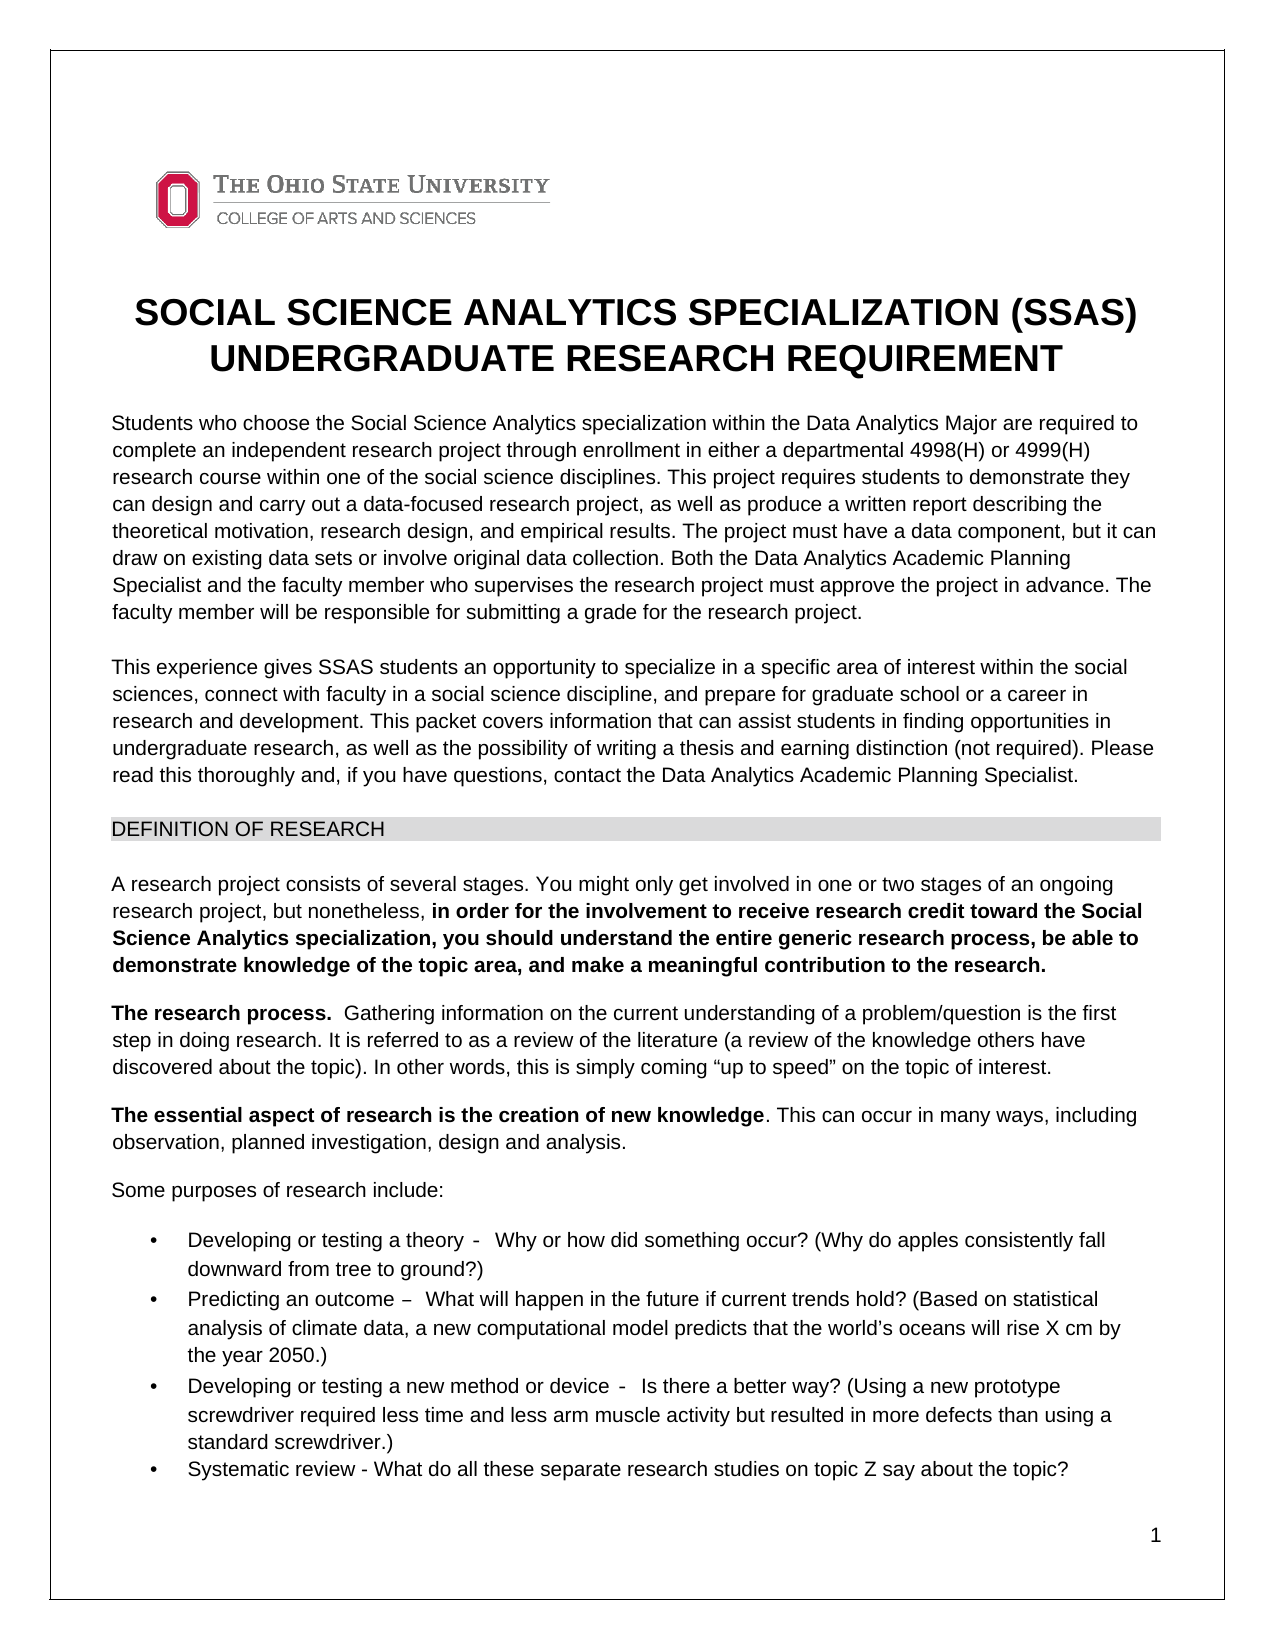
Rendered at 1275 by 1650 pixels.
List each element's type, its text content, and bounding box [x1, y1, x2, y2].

text SOCIAL SCIENCE ANALYTICS SPECIALIZATION (SSAS) UNDERGRADUATE RESEARCH REQUIREMENT [112, 290, 1160, 380]
text Some purposes of research include: [111, 1178, 1161, 1202]
subtitle DEFINITION OF RESEARCH [111, 817, 1161, 841]
text Students who choose the Social Science Analytics specialization within the Data Analytics Major are required to complete an independent research project through enrollment in either a departmental 4998(H) or 4999(H) research course within one of the social science disciplines. This project requires students to demonstrate they can design and carry out a data-focused research project, as well as produce a written report describing the theoretical motivation, research design, and empirical results. The project must have a data component, but it can draw on existing data sets or involve original data collection. Both the Data Analytics Academic Planning Specialist and the faculty member who supervises the research project must approve the project in advance. The faculty member will be responsible for submitting a grade for the research project. [111, 411, 1161, 624]
list Developing or testing a new method or device - Is there a better way? (Using a new prototype screwdriver required less time and less arm muscle activity but resulted in more defects than using a standard screwdriver.) [150, 1374, 1143, 1453]
picture [112, 128, 593, 271]
text The research process. Gathering information on the current understanding of a problem/question is the first step in doing research. It is referred to as a review of the literature (a review of the knowledge others have discovered about the topic). In other words, this is simply coming “up to speed” on the topic of interest. [111, 1001, 1161, 1078]
text This experience gives SSAS students an opportunity to specialize in a specific area of interest within the social sciences, connect with faculty in a social science discipline, and prepare for graduate school or a career in research and development. This packet covers information that can assist students in finding opportunities in undergraduate research, as well as the possibility of writing a thesis and earning distinction (not required). Please read this thoroughly and, if you have questions, contact the Data Analytics Academic Planning Specialist. [111, 654, 1161, 786]
text The essential aspect of research is the creation of new knowledge. This can occur in many ways, including observation, planned investigation, design and analysis. [111, 1102, 1161, 1153]
list Systematic review - What do all these separate research studies on topic Z say about the topic? [150, 1457, 1143, 1481]
list Developing or testing a theory - Why or how did something occur? (Why do apples consistently fall downward from tree to ground?) [150, 1228, 1143, 1281]
list Predicting an outcome – What will happen in the future if current trends hold? (Based on statistical analysis of climate data, a new computational model predicts that the world’s oceans will rise X cm by the year 2050.) [150, 1287, 1143, 1367]
text A research project consists of several stages. You might only get involved in one or two stages of an ongoing research project, but nonetheless, in order for the involvement to receive research credit toward the Social Science Analytics specialization, you should understand the entire generic research process, be able to demonstrate knowledge of the topic area, and make a meaningful contribution to the research. [111, 871, 1161, 976]
